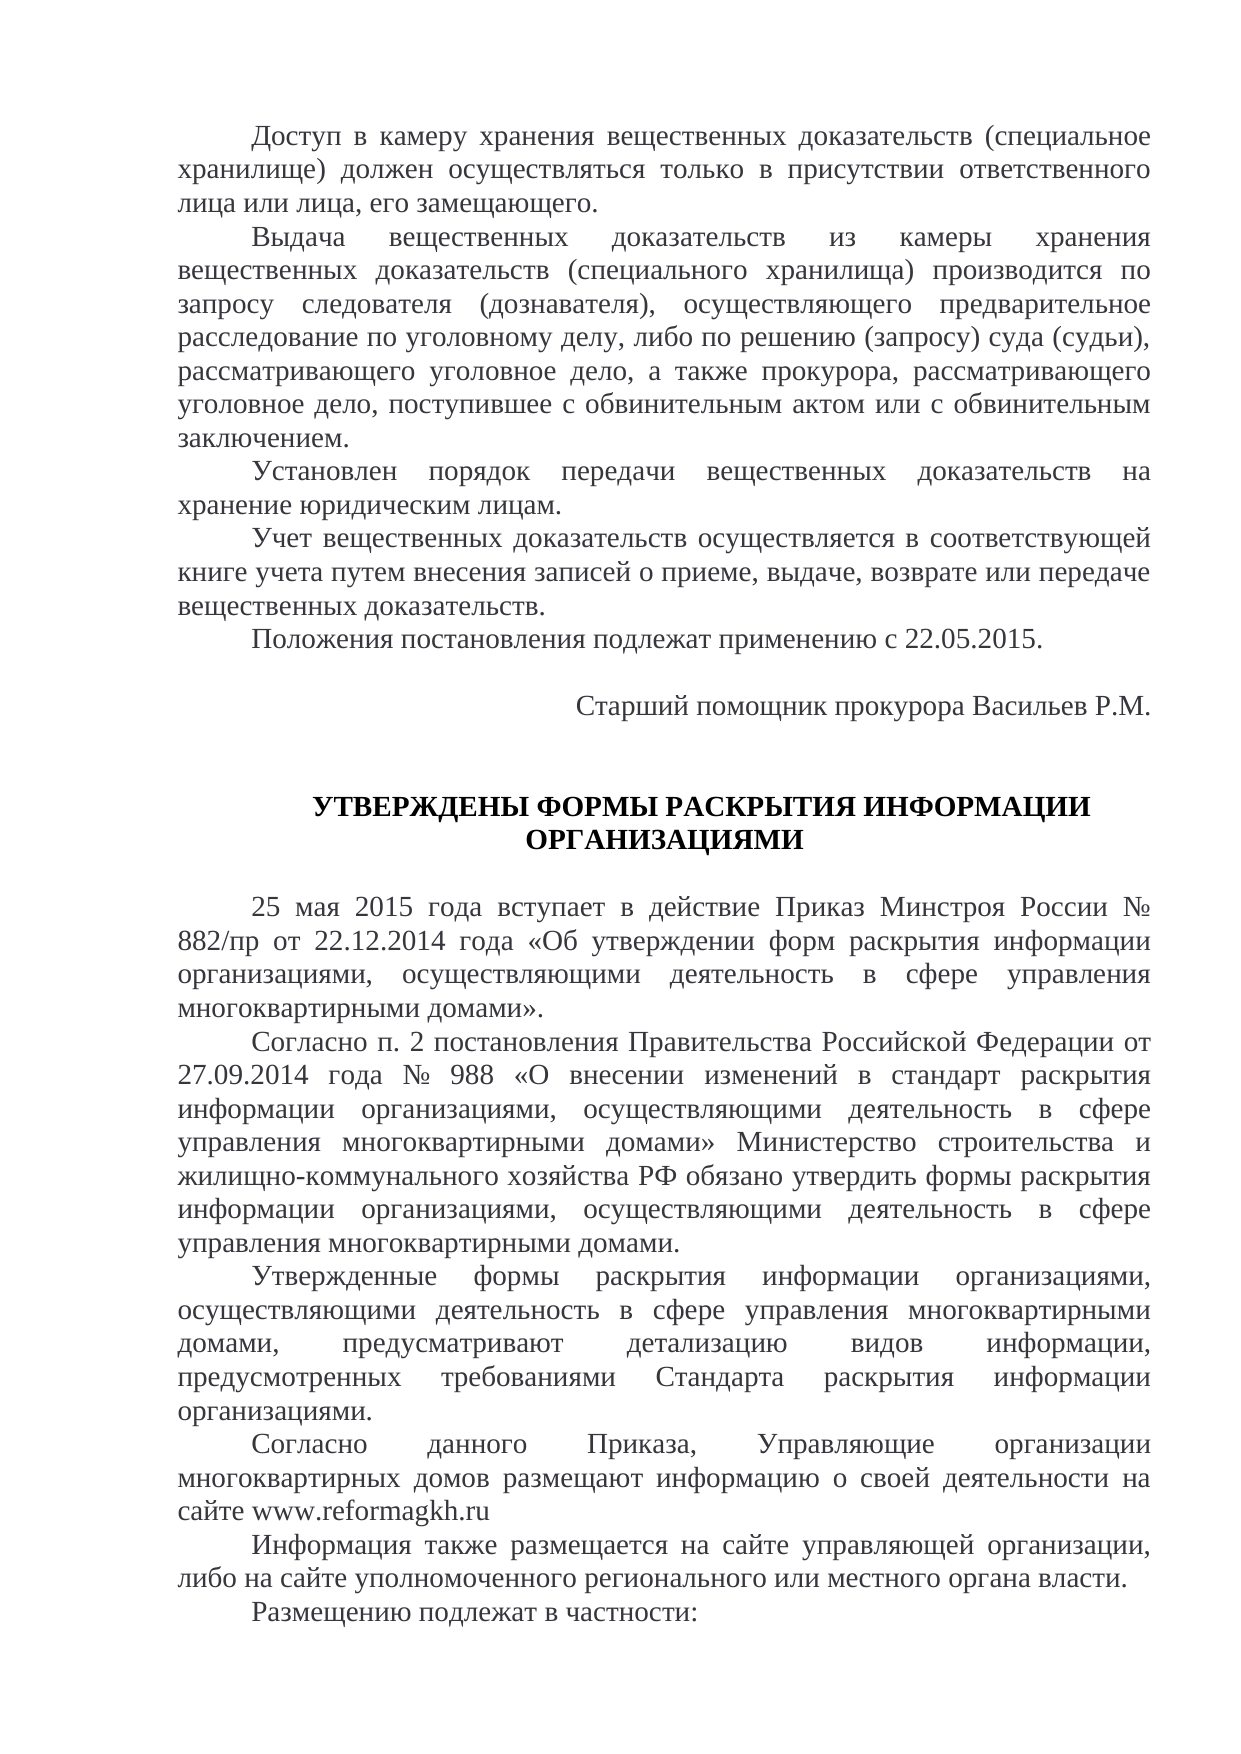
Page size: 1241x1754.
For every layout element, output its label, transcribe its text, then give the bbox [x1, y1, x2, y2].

text Утвержденные формы раскрытия информации организациями, осуществляющими деятельность в сфере управления многоквартирными домами, предусматривают детализацию видов информации, предусмотренных требованиями Стандарта раскрытия информации организациями. [177, 1258, 1152, 1426]
text Размещению подлежат в частности: [177, 1594, 1152, 1627]
text Выдача вещественных доказательств из камеры хранения вещественных доказательств (специального хранилища) производится по запросу следователя (дознавателя), осуществляющего предварительное расследование по уголовному делу, либо по решению (запросу) суда (судьи), рассматривающего уголовное дело, а также прокурора, рассматривающего уголовное дело, поступившее с обвинительным актом или с обвинительным заключением. [177, 219, 1152, 453]
text Учет вещественных доказательств осуществляется в соответствующей книге учета путем внесения записей о приеме, выдаче, возврате или передаче вещественных доказательств. [177, 521, 1152, 621]
text Согласно данного Приказа, Управляющие организации многоквартирных домов размещают информацию о своей деятельности на сайте www.reformagkh.ru [177, 1426, 1152, 1527]
text Старший помощник прокурора Васильев Р.М. [177, 688, 1152, 722]
text 25 мая 2015 года вступает в действие Приказ Минстроя России № 882/пр от 22.12.2014 года «Об утверждении форм раскрытия информации организациями, осуществляющими деятельность в сфере управления многоквартирными домами». [177, 889, 1152, 1024]
text Доступ в камеру хранения вещественных доказательств (специальное хранилище) должен осуществляться только в присутствии ответственного лица или лица, его замещающего. [177, 118, 1152, 219]
text УТВЕРЖДЕНЫ ФОРМЫ РАСКРЫТИЯ ИНФОРМАЦИИ ОРГАНИЗАЦИЯМИ [177, 789, 1152, 856]
text Установлен порядок передачи вещественных доказательств на хранение юридическим лицам. [177, 453, 1152, 521]
text Информация также размещается на сайте управляющей организации, либо на сайте уполномоченного регионального или местного органа власти. [177, 1527, 1152, 1594]
text Согласно п. 2 постановления Правительства Российской Федерации от 27.09.2014 года № 988 «О внесении изменений в стандарт раскрытия информации организациями, осуществляющими деятельность в сфере управления многоквартирными домами» Министерство строительства и жилищно-коммунального хозяйства РФ обязано утвердить формы раскрытия информации организациями, осуществляющими деятельность в сфере управления многоквартирными домами. [177, 1024, 1152, 1258]
text Положения постановления подлежат применению с 22.05.2015. [177, 621, 1152, 655]
